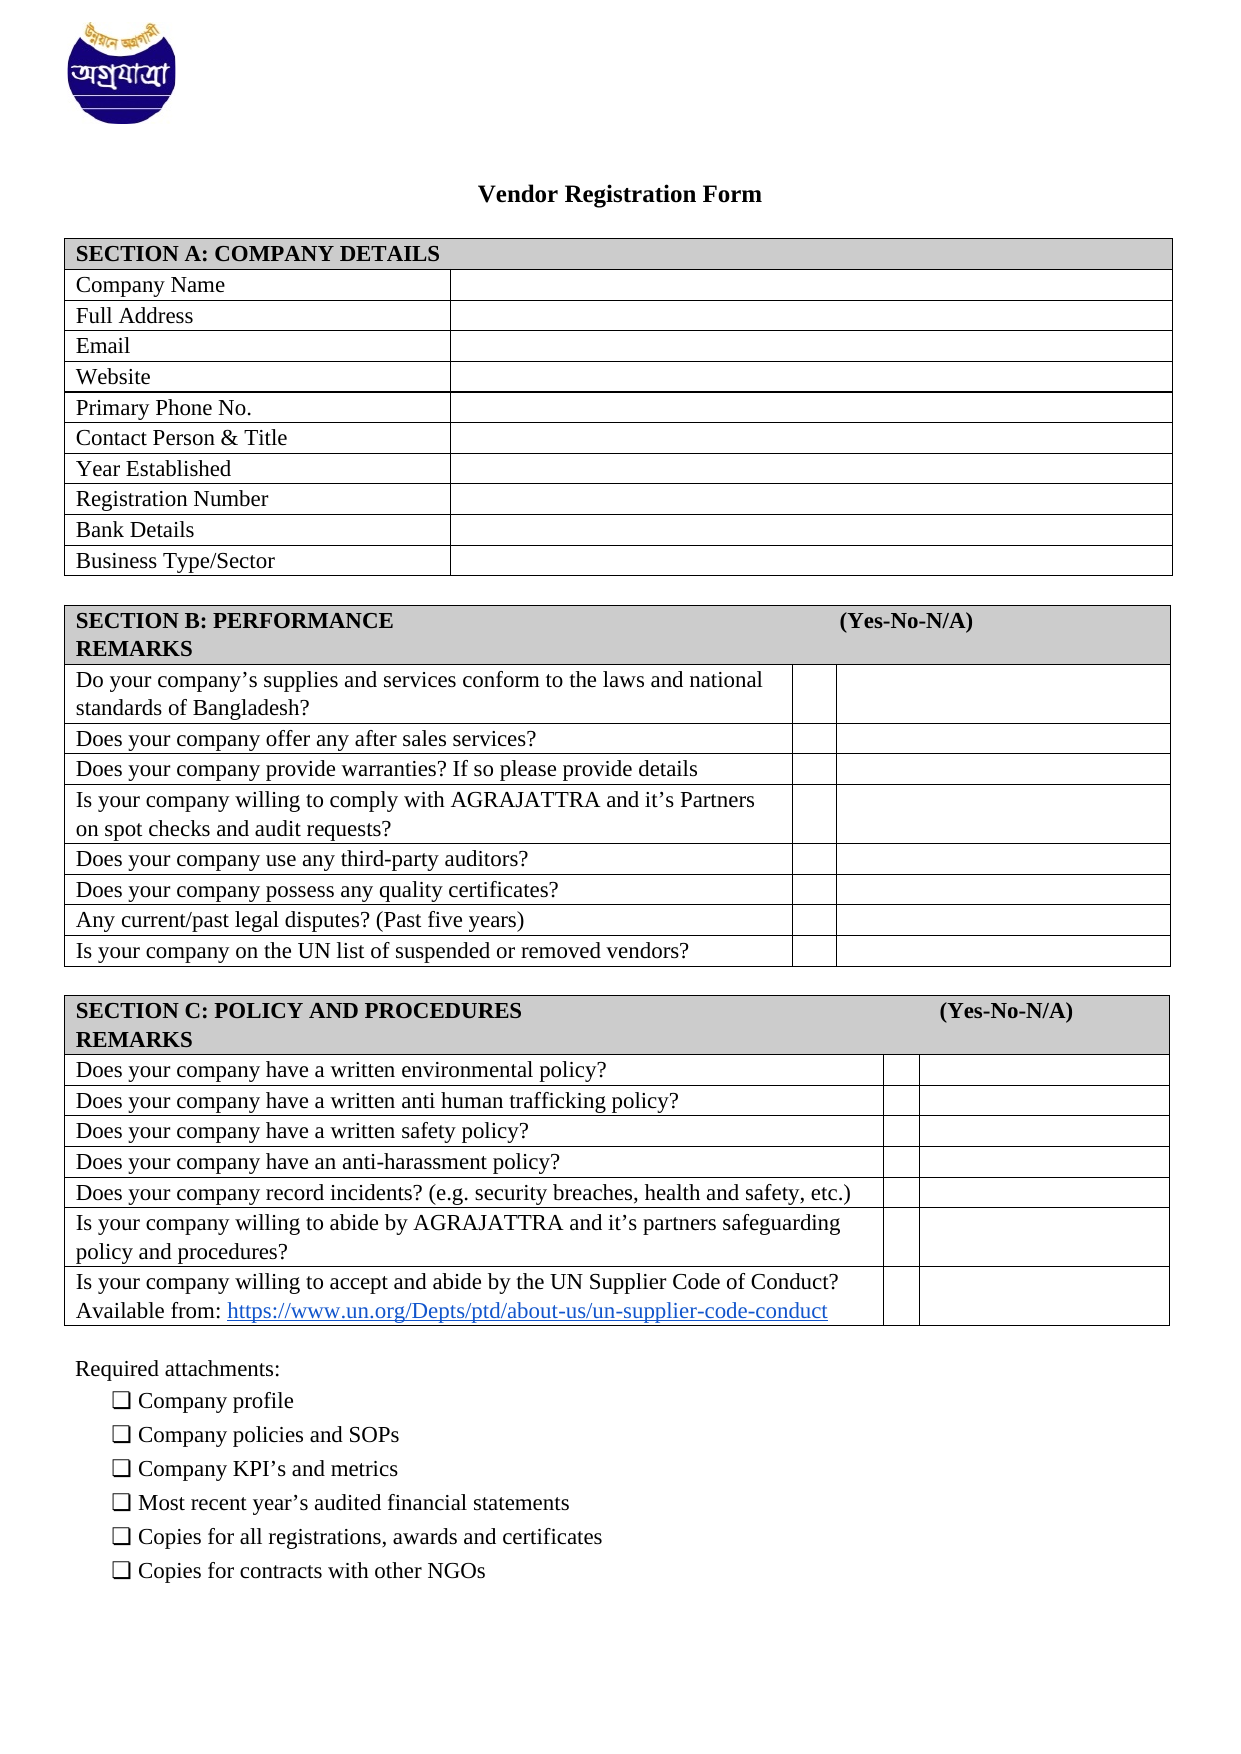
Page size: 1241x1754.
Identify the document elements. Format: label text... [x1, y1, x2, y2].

table_cell Does your company have a written environmental policy? [65, 1055, 883, 1085]
table_cell [837, 905, 1170, 935]
table_cell [837, 844, 1170, 874]
table_cell Website [65, 362, 450, 391]
table_cell Is your company willing to accept and abide by the UN Supplier Code of Conduct? Available from: https://www.un.org/Depts/ptd/about-us/un-supplier-code-conduct [65, 1267, 883, 1325]
table_cell [451, 546, 1172, 575]
table_cell [884, 1116, 919, 1146]
table_cell [920, 1208, 1169, 1266]
table_cell [837, 754, 1170, 784]
table_cell [920, 1178, 1169, 1207]
table_cell Primary Phone No. [65, 393, 450, 422]
text Vendor Registration Form [183, 179, 1057, 207]
table_header SECTION C: POLICY AND PROCEDURES (Yes-No-N/A) REMARKS [65, 996, 1169, 1054]
table_cell [837, 936, 1170, 966]
table_cell [920, 1147, 1169, 1177]
table_cell [451, 454, 1172, 483]
table_cell [884, 1178, 919, 1207]
table_cell Any current/past legal disputes? (Past five years) [65, 905, 792, 935]
table_cell [837, 665, 1170, 723]
picture [67, 22, 176, 124]
table_cell Does your company have a written anti human trafficking policy? [65, 1086, 883, 1115]
table_cell Company Name [65, 270, 450, 299]
table_cell Is your company on the UN list of suspended or removed vendors? [65, 936, 792, 966]
table_cell [451, 515, 1172, 544]
table_cell [884, 1086, 919, 1115]
table_cell Bank Details [65, 515, 450, 544]
table_cell Is your company willing to comply with AGRAJATTRA and it’s Partners on spot checks and audit requests? [65, 785, 792, 843]
table_cell Does your company have a written safety policy? [65, 1116, 883, 1146]
text ❏ Copies for all registrations, awards and certificates [111, 1520, 1057, 1551]
table_cell [793, 936, 836, 966]
table_cell [837, 875, 1170, 904]
table_cell [793, 785, 836, 843]
text ❏ Copies for contracts with other NGOs [111, 1554, 525, 1585]
table_cell Does your company use any third-party auditors? [65, 844, 792, 874]
table_cell Does your company provide warranties? If so please provide details [65, 754, 792, 784]
table_cell [793, 844, 836, 874]
table_cell Does your company possess any quality certificates? [65, 875, 792, 904]
text ❏ Company policies and SOPs [111, 1418, 1057, 1449]
table_cell [793, 875, 836, 904]
table_cell Registration Number [65, 484, 450, 514]
table_cell [451, 423, 1172, 453]
text Required attachments: [75, 1355, 1057, 1381]
text ❏ Company KPI’s and metrics [111, 1452, 1057, 1483]
table_cell [920, 1267, 1169, 1325]
table_cell [451, 362, 1172, 391]
table_cell [920, 1055, 1169, 1085]
table_cell Business Type/Sector [65, 546, 450, 575]
table_cell [884, 1055, 919, 1085]
text ❏ Company profile [111, 1384, 1057, 1415]
table_cell Contact Person & Title [65, 423, 450, 453]
table_cell [837, 724, 1170, 753]
table_cell Is your company willing to abide by AGRAJATTRA and it’s partners safeguarding policy and procedures? [65, 1208, 883, 1266]
table_cell Year Established [65, 454, 450, 483]
table_cell Full Address [65, 301, 450, 330]
table_cell [884, 1147, 919, 1177]
table_cell [451, 484, 1172, 514]
table_cell [451, 301, 1172, 330]
table_cell [793, 754, 836, 784]
table_cell [920, 1116, 1169, 1146]
text ❏ Most recent year’s audited financial statements [111, 1486, 1057, 1517]
table_cell Does your company record incidents? (e.g. security breaches, health and safety, etc.) [65, 1178, 883, 1207]
table_cell Does your company have an anti-harassment policy? [65, 1147, 883, 1177]
table_header SECTION A: COMPANY DETAILS [65, 239, 1172, 269]
table_cell [920, 1086, 1169, 1115]
table_cell [793, 724, 836, 753]
table_cell [451, 270, 1172, 299]
table_cell [884, 1267, 919, 1325]
table_header SECTION B: PERFORMANCE (Yes-No-N/A) REMARKS [65, 606, 1170, 664]
table_cell Does your company offer any after sales services? [65, 724, 792, 753]
table_cell [451, 393, 1172, 422]
table_cell [793, 665, 836, 723]
table_cell Email [65, 331, 450, 361]
table_cell [837, 785, 1170, 843]
table_cell Do your company’s supplies and services conform to the laws and national standards of Bangladesh? [65, 665, 792, 723]
table_cell [451, 331, 1172, 361]
table_cell [884, 1208, 919, 1266]
table_cell [793, 905, 836, 935]
